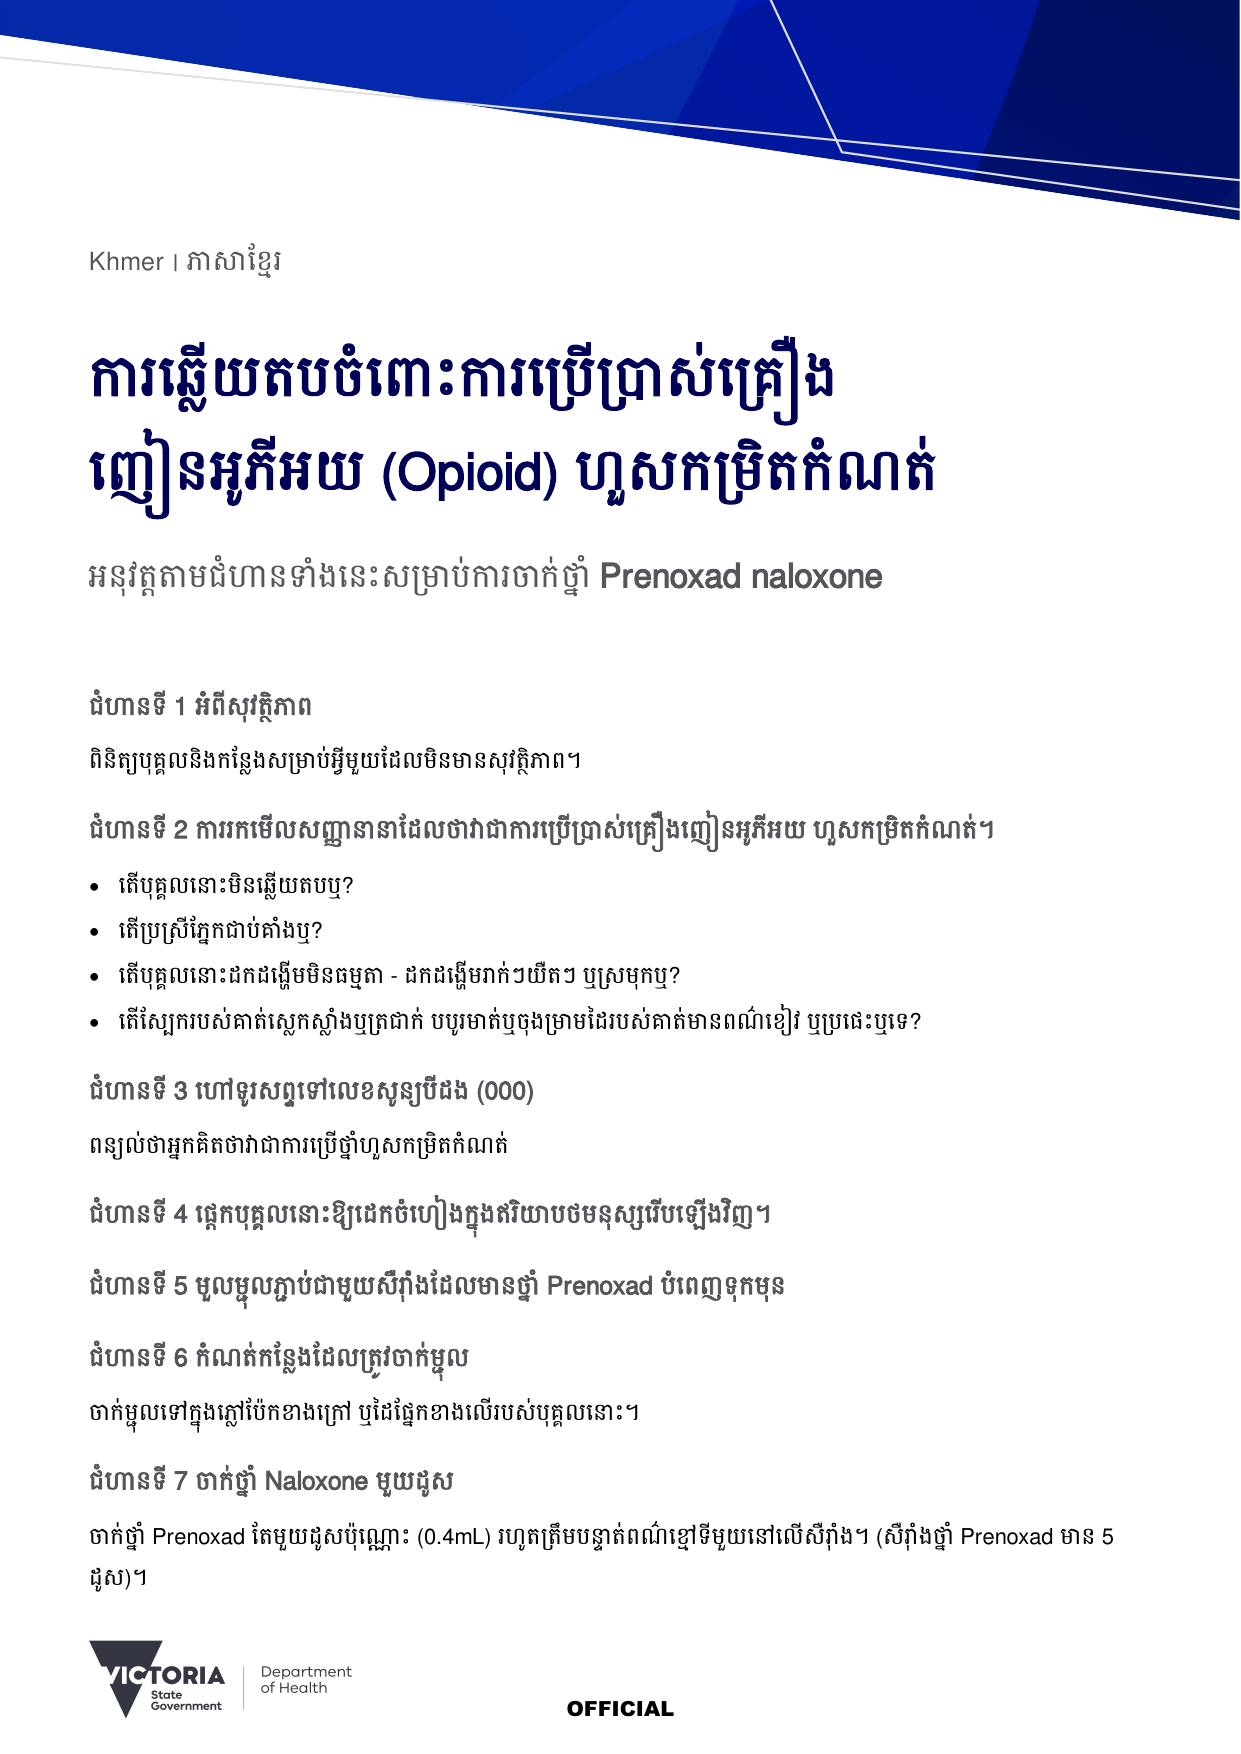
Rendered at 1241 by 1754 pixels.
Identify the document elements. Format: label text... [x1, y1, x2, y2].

text ពន្យល់ថាអ្នកគិតថាវាជាការប្រើថ្នាំហួសកម្រិតកំណត់ [89, 1127, 1152, 1166]
table_header Khmer | ភាសាខ្មែរ ការឆ្លើយតបចំពោះការប្រើប្រាស់គ្រឿង ញៀនអូភីអយ (Opioid) ហួសកម្រិតកំណត់ អនុវត្តតាមជំហានទាំងនេះសម្រាប់ការចាក់ថ្នាំ Prenoxad naloxone [89, 80, 1167, 618]
subtitle ជំហានទី 7 ចាក់ថ្នាំ Naloxone មួយដូស [89, 1458, 1152, 1505]
subtitle ជំហានទី 3 ហៅទូរសព្ទទៅលេខសូន្យបីដង (000) [89, 1068, 1152, 1115]
text ចាក់ថ្នាំ Prenoxad តែមួយដូសប៉ុណ្ណោះ (0.4mL) រហូតត្រឹមបន្ទាត់ពណ៌ខ្មៅទីមួយនៅលើសឺរុំាង។ (សឺរុំាងថ្នាំ Prenoxad មាន 5 ដូស)។ [89, 1518, 1152, 1600]
subtitle ជំហានទី 1 អំពីសុវត្ថិភាព [89, 684, 1152, 731]
subtitle ជំហានទី 5 មួលម្ជុលភ្ជាប់ជាមួយសឺរុំាំងដែលមានថ្នាំ Prenoxad បំពេញទុកមុន [89, 1263, 1152, 1310]
text តើបុគ្គលនោះមិនឆ្លើយតបឬ? [89, 866, 1152, 907]
picture [0, 0, 1240, 224]
subtitle ជំហាន​ទី 2 ការរកមើល​សញ្ញានានាដែល​ថា​វា​ជា​ការប្រើប្រាស់គ្រឿងញៀនអូភីអយ ហួសកម្រិតកំណត់។ [89, 807, 1152, 854]
text ពិនិត្យបុគ្គលនិងកន្លែងសម្រាប់អ្វីមួយដែលមិនមានសុវត្ថិភាព។ [89, 743, 1152, 782]
subtitle ជំហានទី 4 ផ្ដេកបុគ្គលនោះឱ្យដេកចំហៀងក្នុងឥរិយាបថមនុស្សរើបឡើងវិញ។ [89, 1191, 1152, 1238]
picture [0, 1595, 1241, 1754]
text តើប្រស្រីភ្នែកជាប់គាំងឬ? [89, 912, 1152, 953]
subtitle ជំហានទី 6 កំណត់កន្លែងដែលត្រូវចាក់ម្ជុល [89, 1335, 1152, 1382]
text តើ​ស្បែក​របស់​គាត់​ស្លេកស្លាំងឬ​ត្រជាក់ បបូរមាត់ឬ​ចុង​ម្រាមដៃ​របស់គាត់មាន​ពណ៌​ខៀវ ឬ​ប្រផេះ​ឬទេ? [89, 1002, 1152, 1043]
text ចាក់ម្ជុលទៅក្នុងភ្លៅប៉ែកខាងក្រៅ ឬដៃផ្នែកខាងលើរបស់បុគ្គលនោះ។ [89, 1394, 1152, 1433]
text តើបុគ្គលនោះដកដង្ហើមមិនធម្មតា - ដកដង្ហើមរាក់ៗយឺតៗ ឬស្រមុកឬ? [89, 957, 1152, 998]
